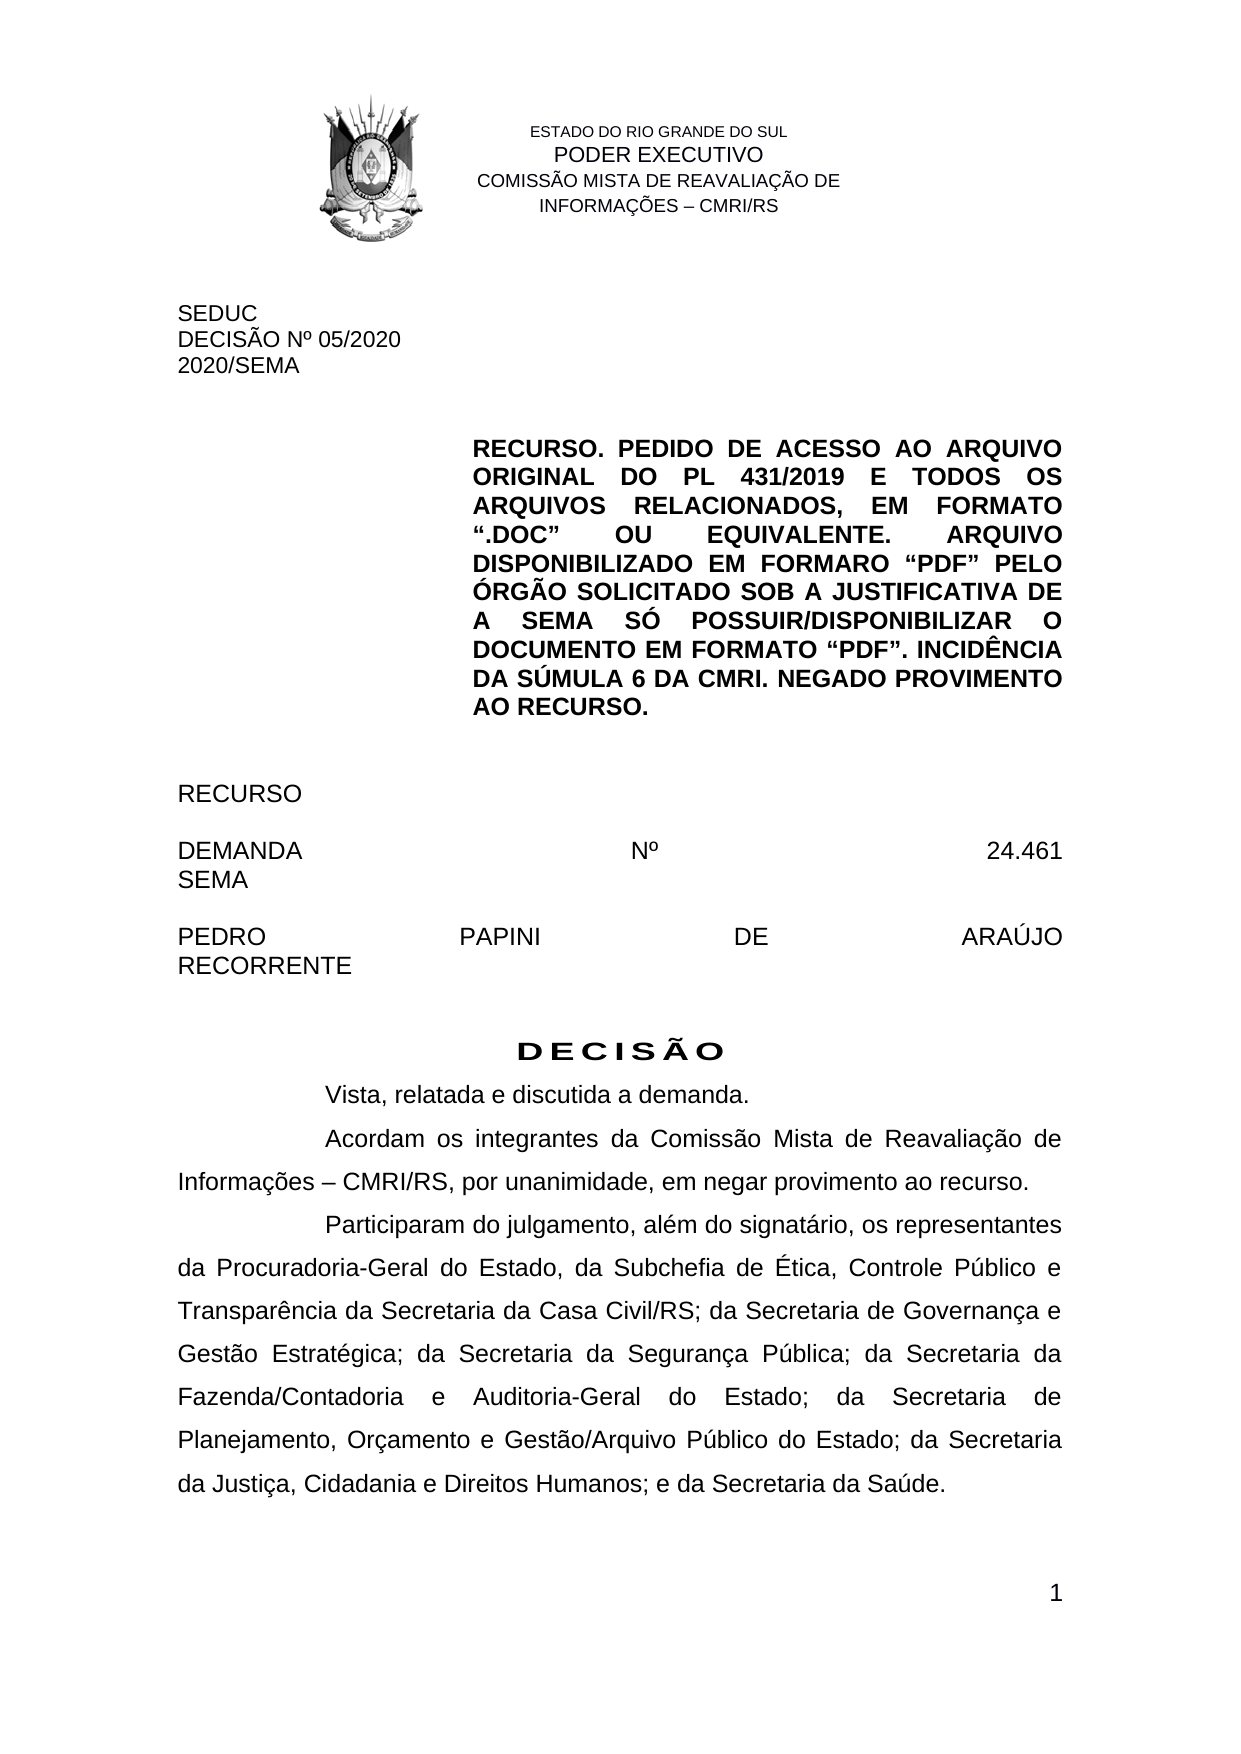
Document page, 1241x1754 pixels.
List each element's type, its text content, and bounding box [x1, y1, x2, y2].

text PEDRO PAPINI DE ARAÚJO RECORRENTE [177, 922, 1063, 980]
text DEMANDA Nº 24.461 SEMA [177, 836, 1063, 894]
text RECURSO. PEDIDO DE ACESSO AO ARQUIVO ORIGINAL DO PL 431/2019 E TODOS OS ARQUIVOS RELACIONADOS, EM FORMATO “.DOC” OU EQUIVALENTE. ARQUIVO DISPONIBILIZADO EM FORMARO “PDF” PELO ÓRGÃO SOLICITADO SOB A JUSTIFICATIVA DE A SEMA SÓ POSSUIR/DISPONIBILIZAR O DOCUMENTO EM FORMATO “PDF”. INCIDÊNCIA DA SÚMULA 6 DA CMRI. NEGADO PROVIMENTO AO RECURSO. [472, 434, 1063, 721]
text Participaram do julgamento, além do signatário, os representantes da Procuradoria-Geral do Estado, da Subchefia de Ética, Controle Público e Transparência da Secretaria da Casa Civil/RS; da Secretaria de Governança e Gestão Estratégica; da Secretaria da Segurança Pública; da Secretaria da Fazenda/Contadoria e Auditoria-Geral do Estado; da Secretaria de Planejamento, Orçamento e Gestão/Arquivo Público do Estado; da Secretaria da Justiça, Cidadania e Direitos Humanos; e da Secretaria da Saúde. [177, 1210, 1063, 1497]
picture [319, 93, 423, 244]
text Acordam os integrantes da Comissão Mista de Reavaliação de Informações – CMRI/RS, por unanimidade, em negar provimento ao recurso. [177, 1124, 1063, 1196]
text DECISÃO [177, 1037, 1063, 1066]
text RECURSO [177, 779, 1063, 807]
text Vista, relatada e discutida a demanda. [177, 1081, 1063, 1109]
